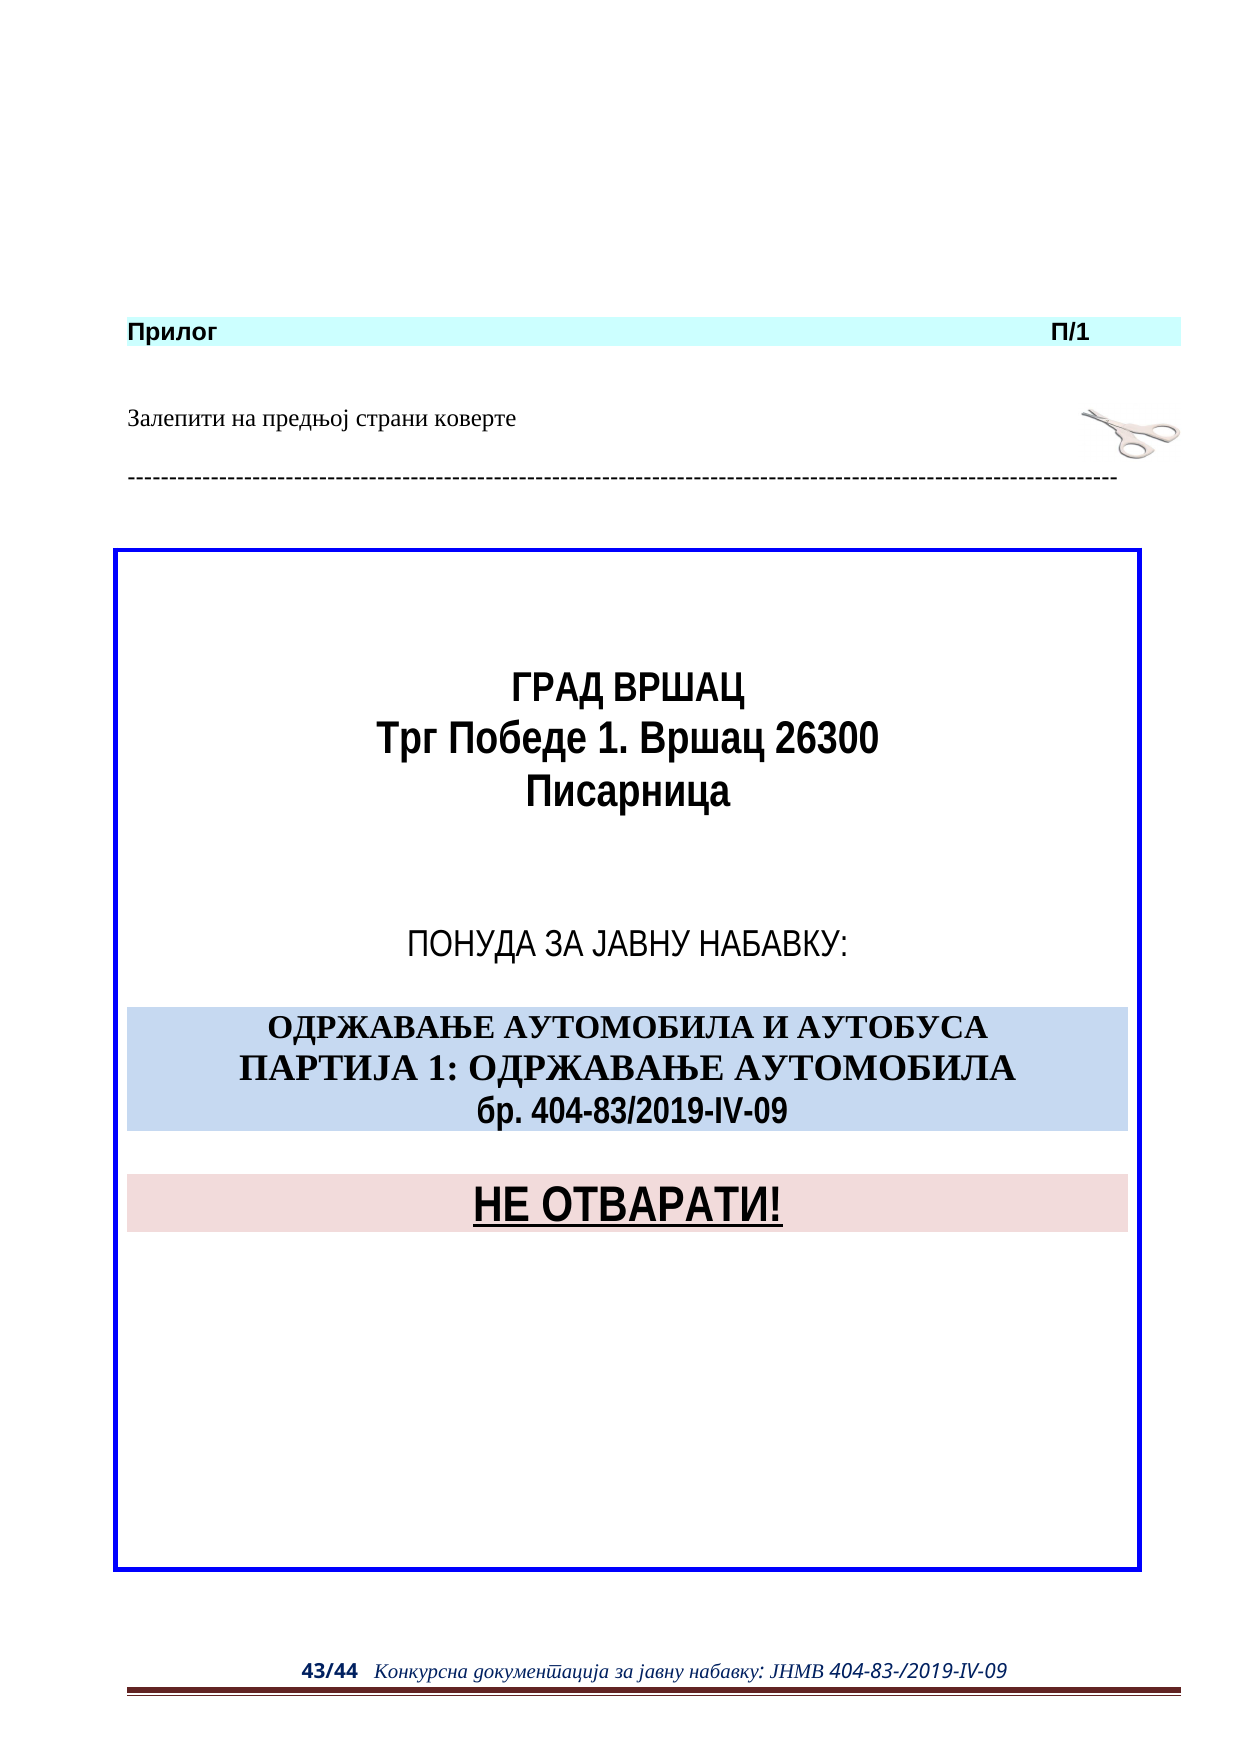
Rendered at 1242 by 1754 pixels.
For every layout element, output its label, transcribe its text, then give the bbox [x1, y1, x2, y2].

text Прилог П/1 [127, 317, 1181, 346]
table_header ГРАД Вршац Трг Победе 1. Вршац 26300 Писарница Понуда за јавну набавку: одржавањЕ аутомобила и аутобуса Партија 1: ОДРЖАВАЊЕ АУТОМОБИЛА бр. 404-83/2019-IV-09 НЕ ОТВАРАТИ! [118, 552, 1137, 1567]
text Залепити на предњој страни коверте ----------------------------------------------------------------------------------------------------------------------- [127, 403, 1186, 490]
picture [1078, 403, 1182, 462]
